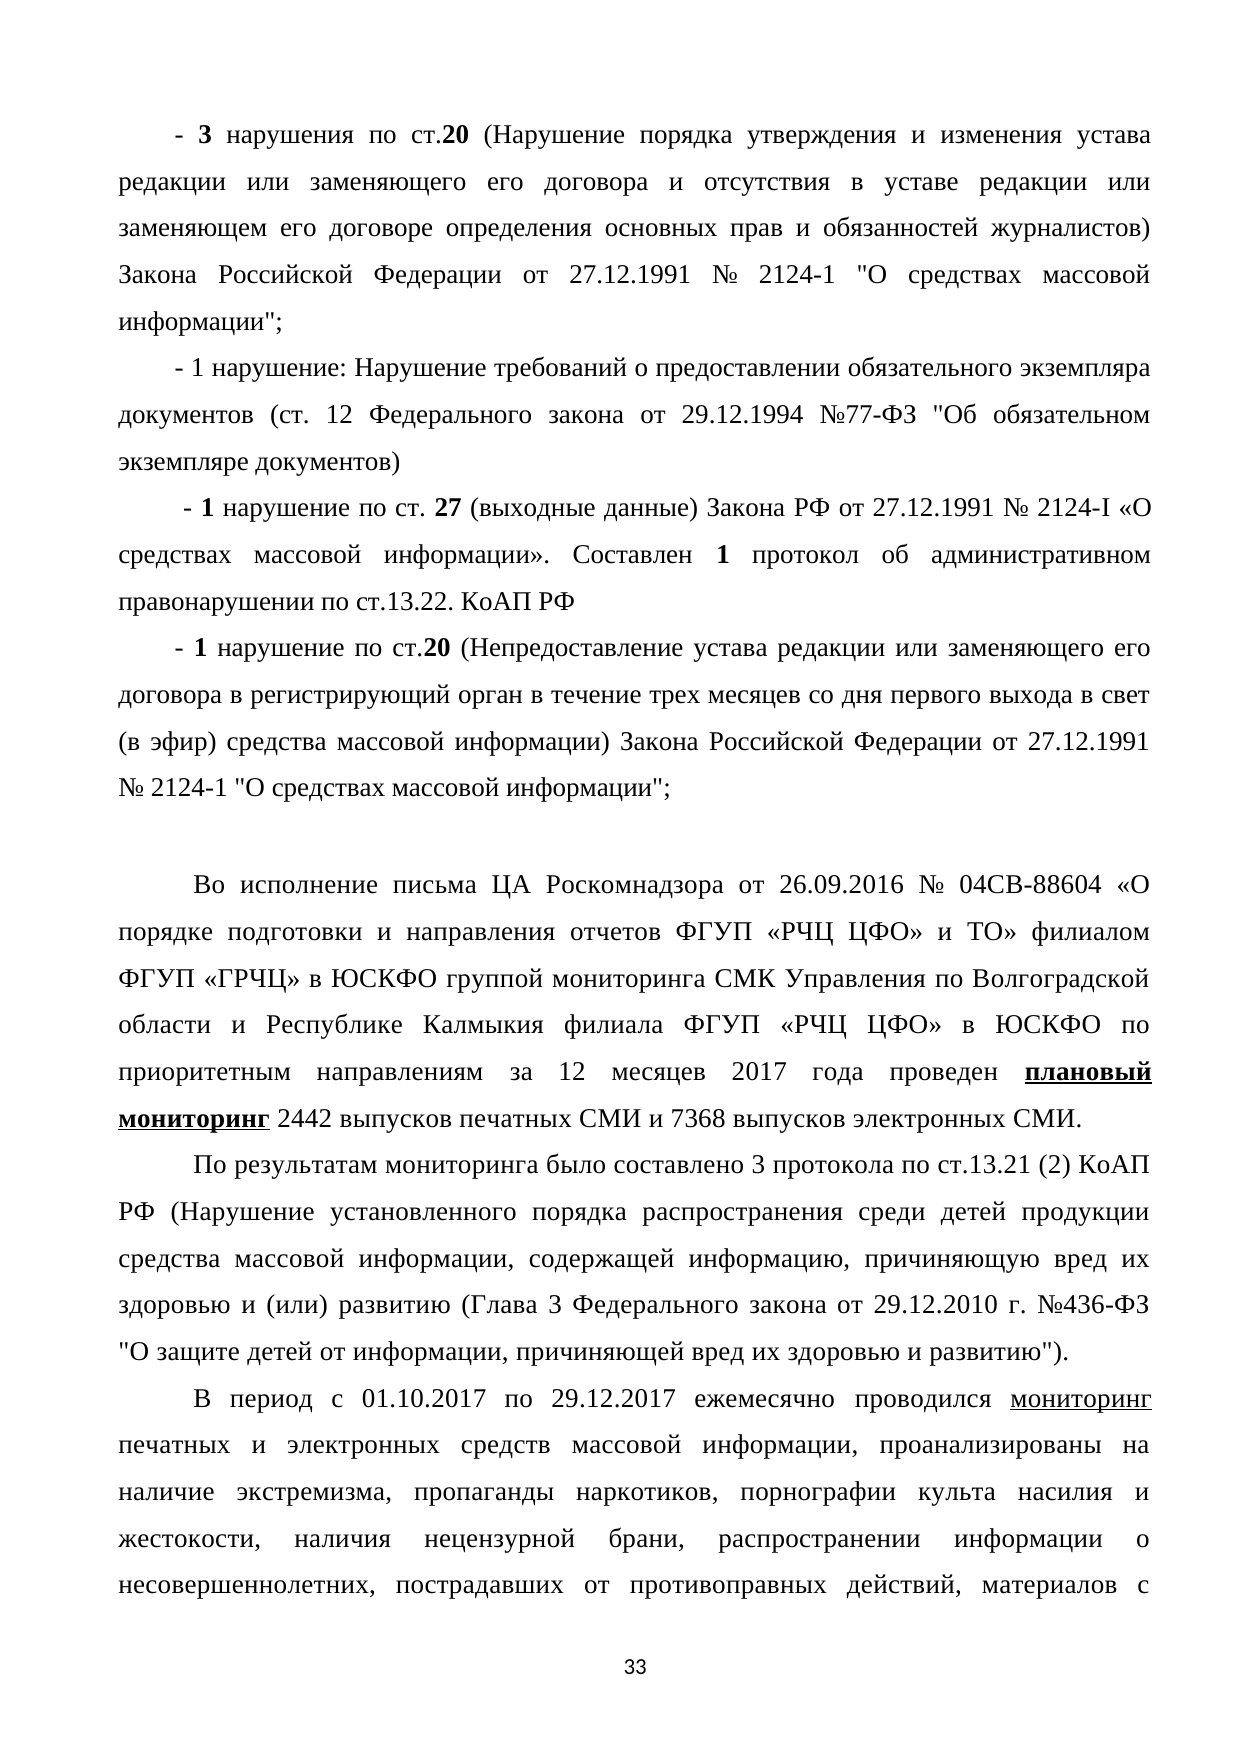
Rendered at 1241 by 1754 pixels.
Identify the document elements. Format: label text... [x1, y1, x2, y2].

text - 1 нарушение по ст. 27 (выходные данные) Закона РФ от 27.12.1991 № 2124-I «О средствах массовой информации». Составлен 1 протокол об административном правонарушении по ст.13.22. КоАП РФ [118, 491, 1152, 616]
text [118, 1382, 1152, 1599]
text - 1 нарушение: Нарушение требований о предоставлении обязательного экземпляра документов (ст. 12 Федерального закона от 29.12.1994 №77-ФЗ "Об обязательном экземпляре документов) [118, 351, 1152, 476]
text По результатам мониторинга было составлено 3 протокола по ст.13.21 (2) КоАП РФ (Нарушение установленного порядка распространения среди детей продукции средства массовой информации, содержащей информацию, причиняющую вред их здоровью и (или) развитию (Глава 3 Федерального закона от 29.12.2010 г. №436-ФЗ "О защите детей от информации, причиняющей вред их здоровью и развитию"). [118, 1148, 1152, 1366]
text - 1 нарушение по ст.20 (Непредоставление устава редакции или заменяющего его договора в регистрирующий орган в течение трех месяцев со дня первого выхода в свет (в эфир) средства массовой информации) Закона Российской Федерации от 27.12.1991 № 2124-1 "О средствах массовой информации"; [118, 631, 1152, 803]
text Во исполнение письма ЦА Роскомнадзора от 26.09.2016 № 04СВ-88604 «О порядке подготовки и направления отчетов ФГУП «РЧЦ ЦФО» и ТО» филиалом ФГУП «ГРЧЦ» в ЮСКФО группой мониторинга СМК Управления по Волгоградской области и Республике Калмыкия филиала ФГУП «РЧЦ ЦФО» в ЮСКФО по приоритетным направлениям за 12 месяцев 2017 года проведен плановый мониторинг 2442 выпусков печатных СМИ и 7368 выпусков электронных СМИ. [118, 868, 1152, 1133]
text - 3 нарушения по ст.20 (Нарушение порядка утверждения и изменения устава редакции или заменяющего его договора и отсутствия в уставе редакции или заменяющем его договоре определения основных прав и обязанностей журналистов) Закона Российской Федерации от 27.12.1991 № 2124-1 "О средствах массовой информации"; [118, 118, 1152, 336]
